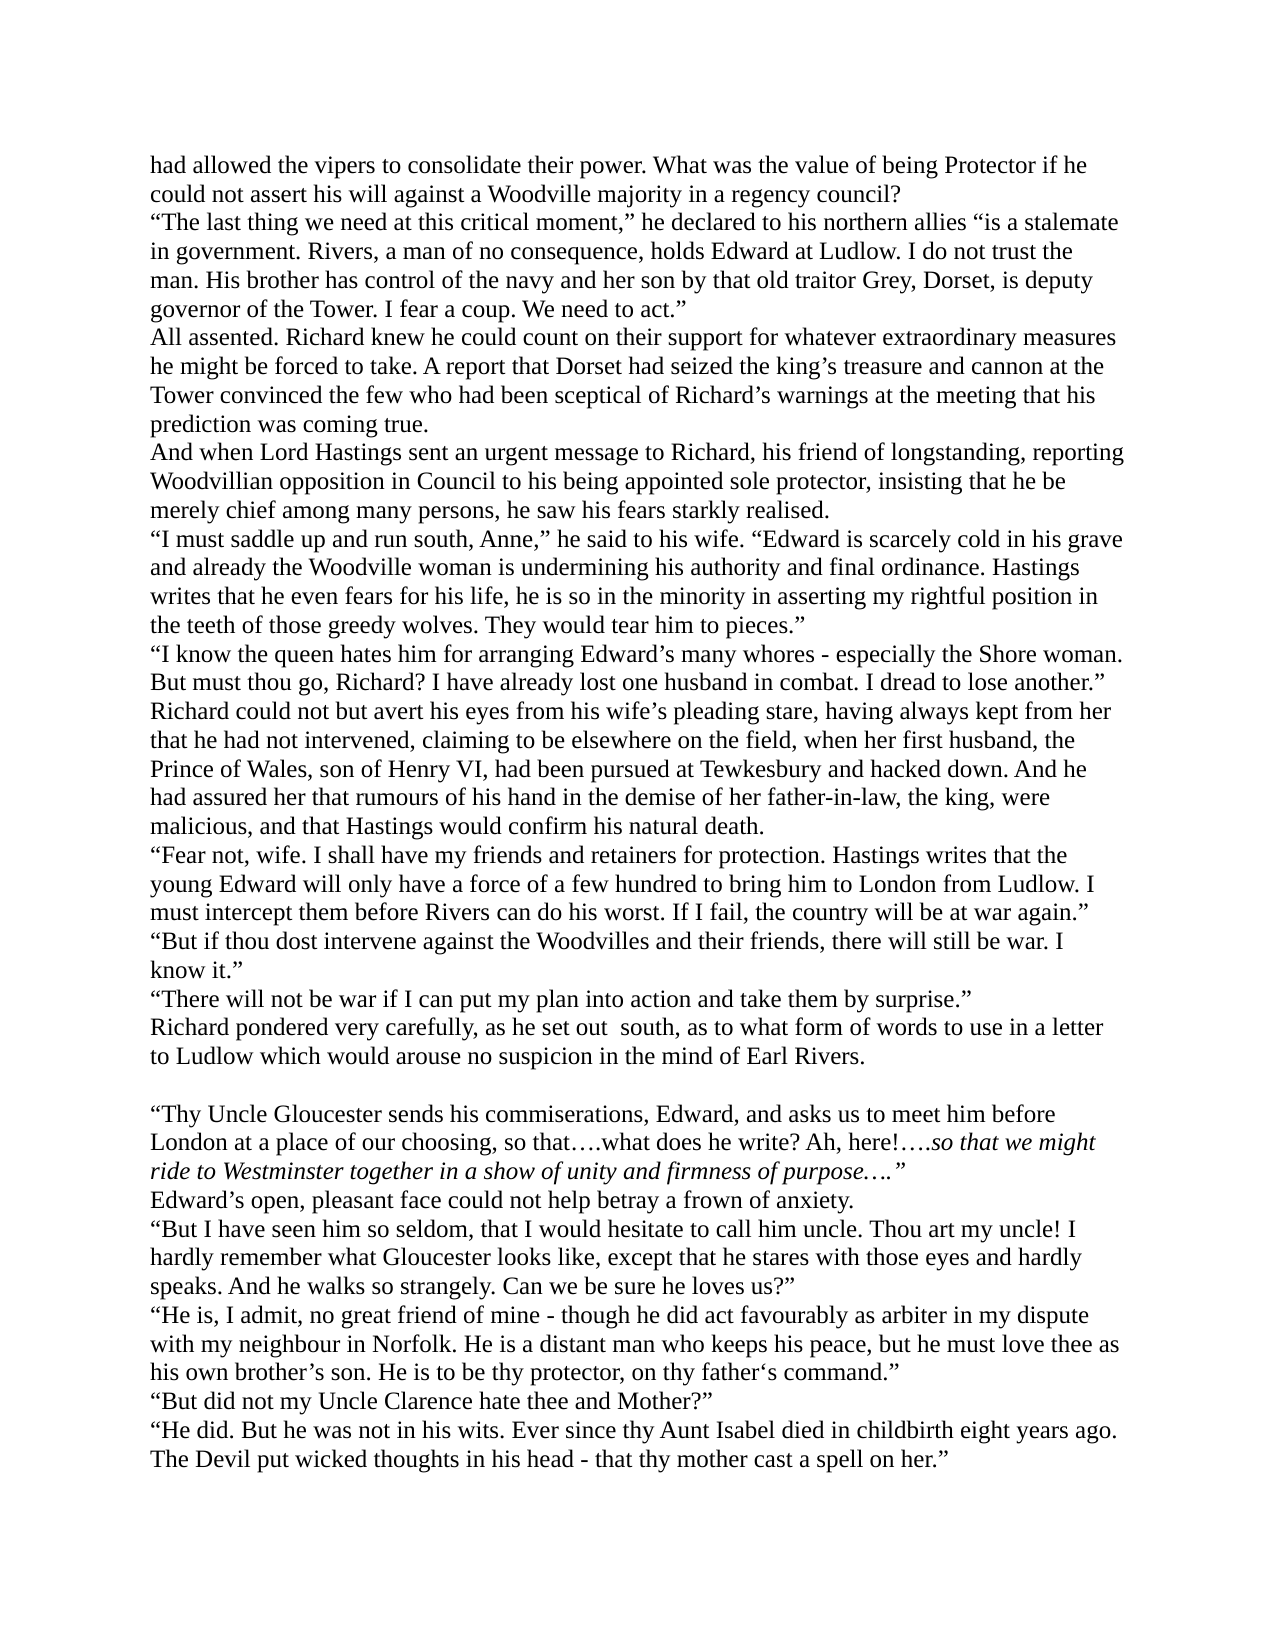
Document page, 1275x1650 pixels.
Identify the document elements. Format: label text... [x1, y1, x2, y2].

text “But did not my Uncle Clarence hate thee and Mother?” [150, 1386, 1125, 1415]
text “But if thou dost intervene against the Woodvilles and their friends, there will still be war. I know it.” [150, 926, 1125, 984]
text Richard could not but avert his eyes from his wife’s pleading stare, having always kept from her that he had not intervened, claiming to be elsewhere on the field, when her first husband, the Prince of Wales, son of Henry VI, had been pursued at Tewkesbury and hacked down. And he had assured her that rumours of his hand in the demise of her father-in-law, the king, were malicious, and that Hastings would confirm his natural death. [150, 696, 1125, 840]
text “But I have seen him so seldom, that I would hesitate to call him uncle. Thou art my uncle! I hardly remember what Gloucester looks like, except that he stares with those eyes and hardly speaks. And he walks so strangely. Can we be sure he loves us?” [150, 1214, 1125, 1300]
text “I must saddle up and run south, Anne,” he said to his wife. “Edward is scarcely cold in his grave and already the Woodville woman is undermining his authority and final ordinance. Hastings writes that he even fears for his life, he is so in the minority in asserting my rightful position in the teeth of those greedy wolves. They would tear him to pieces.” [150, 524, 1125, 639]
text “The last thing we need at this critical moment,” he declared to his northern allies “is a stalemate in government. Rivers, a man of no consequence, holds Edward at Ludlow. I do not trust the man. His brother has control of the navy and her son by that old traitor Grey, Dorset, is deputy governor of the Tower. I fear a coup. We need to act.” [150, 207, 1125, 322]
text Richard pondered very carefully, as he set out south, as to what form of words to use in a letter to Ludlow which would arouse no suspicion in the mind of Earl Rivers. [150, 1012, 1125, 1070]
text “I know the queen hates him for arranging Edward’s many whores - especially the Shore woman. But must thou go, Richard? I have already lost one husband in combat. I dread to lose another.” [150, 639, 1125, 696]
text Edward’s open, pleasant face could not help betray a frown of anxiety. [150, 1185, 1125, 1214]
text “Thy Uncle Gloucester sends his commiserations, Edward, and asks us to meet him before London at a place of our choosing, so that….what does he write? Ah, here!….so that we might ride to Westminster together in a show of unity and firmness of purpose….” [150, 1099, 1125, 1185]
text “There will not be war if I can put my plan into action and take them by surprise.” [150, 984, 1125, 1012]
text “He is, I admit, no great friend of mine - though he did act favourably as arbiter in my dispute with my neighbour in Norfolk. He is a distant man who keeps his peace, but he must love thee as his own brother’s son. He is to be thy protector, on thy father‘s command.” [150, 1300, 1125, 1386]
text “Fear not, wife. I shall have my friends and retainers for protection. Hastings writes that the young Edward will only have a force of a few hundred to bring him to London from Ludlow. I must intercept them before Rivers can do his worst. If I fail, the country will be at war again.” [150, 840, 1125, 926]
text All assented. Richard knew he could count on their support for whatever extraordinary measures he might be forced to take. A report that Dorset had seized the king’s treasure and cannon at the Tower convinced the few who had been sceptical of Richard’s warnings at the meeting that his prediction was coming true. [150, 322, 1125, 437]
text And when Lord Hastings sent an urgent message to Richard, his friend of longstanding, reporting Woodvillian opposition in Council to his being appointed sole protector, insisting that he be merely chief among many persons, he saw his fears starkly realised. [150, 437, 1125, 524]
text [150, 150, 1125, 207]
text “He did. But he was not in his wits. Ever since thy Aunt Isabel died in childbirth eight years ago. The Devil put wicked thoughts in his head - that thy mother cast a spell on her.” [150, 1415, 1125, 1472]
